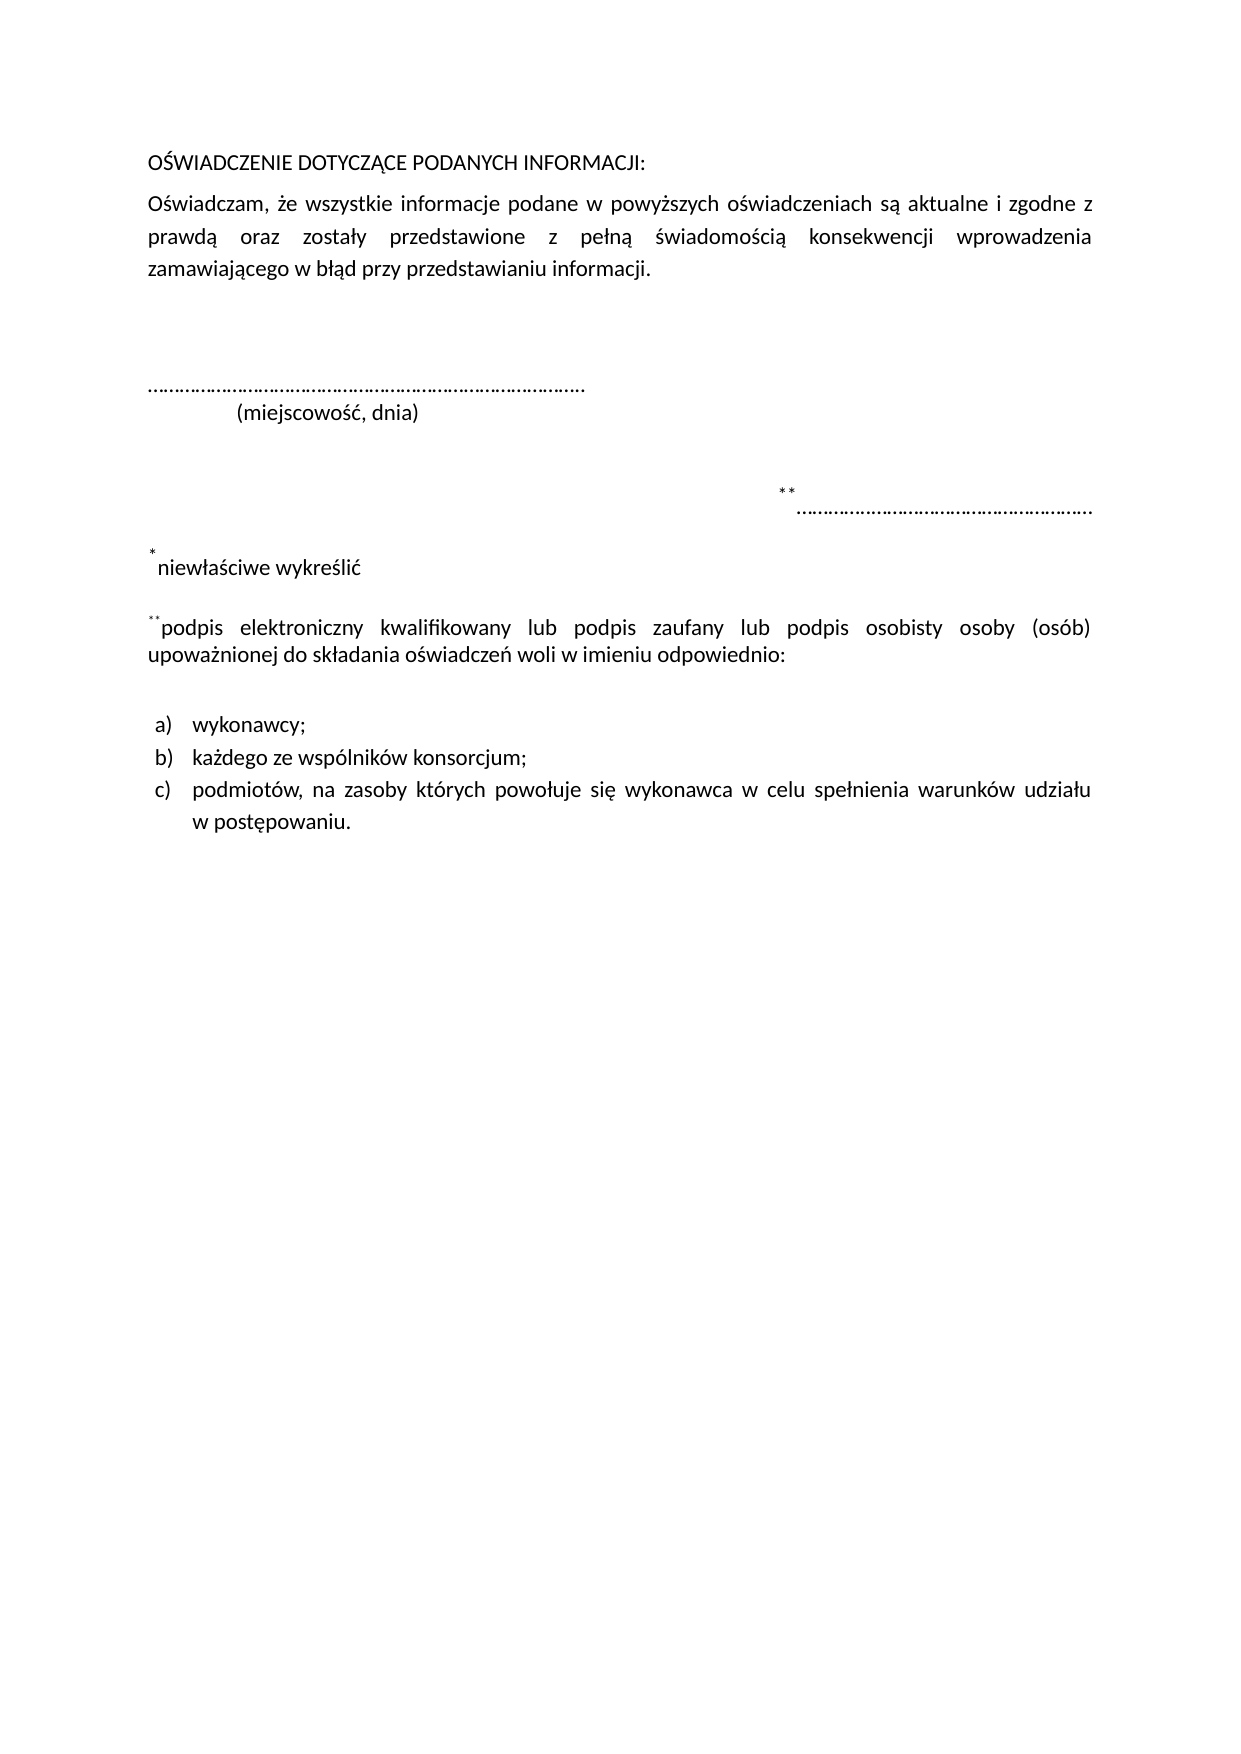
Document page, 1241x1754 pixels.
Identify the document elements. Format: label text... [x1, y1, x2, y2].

text OŚWIADCZENIE DOTYCZĄCE PODANYCH INFORMACJI: [148, 148, 1093, 176]
text *niewłaściwe wykreślić [148, 543, 1093, 584]
text **…………..…………………………………… [295, 482, 1093, 523]
list każdego ze wspólników konsorcjum; [154, 743, 1093, 771]
text (miejscowość, dnia) [236, 398, 1093, 426]
text ……………………………………………………………………….. [148, 370, 1093, 398]
text **podpis elektroniczny kwalifikowany lub podpis zaufany lub podpis osobisty osoby (osób) upoważnionej do składania oświadczeń woli w imieniu odpowiednio: [148, 613, 1093, 669]
text Oświadczam, że wszystkie informacje podane w powyższych oświadczeniach są aktualne i zgodne z prawdą oraz zostały przedstawione z pełną świadomością konsekwencji wprowadzenia zamawiającego w błąd przy przedstawianiu informacji. [148, 189, 1093, 282]
list wykonawcy; [154, 711, 1093, 739]
list podmiotów, na zasoby których powołuje się wykonawca w celu spełnienia warunków udziału w postępowaniu. [154, 775, 1093, 835]
